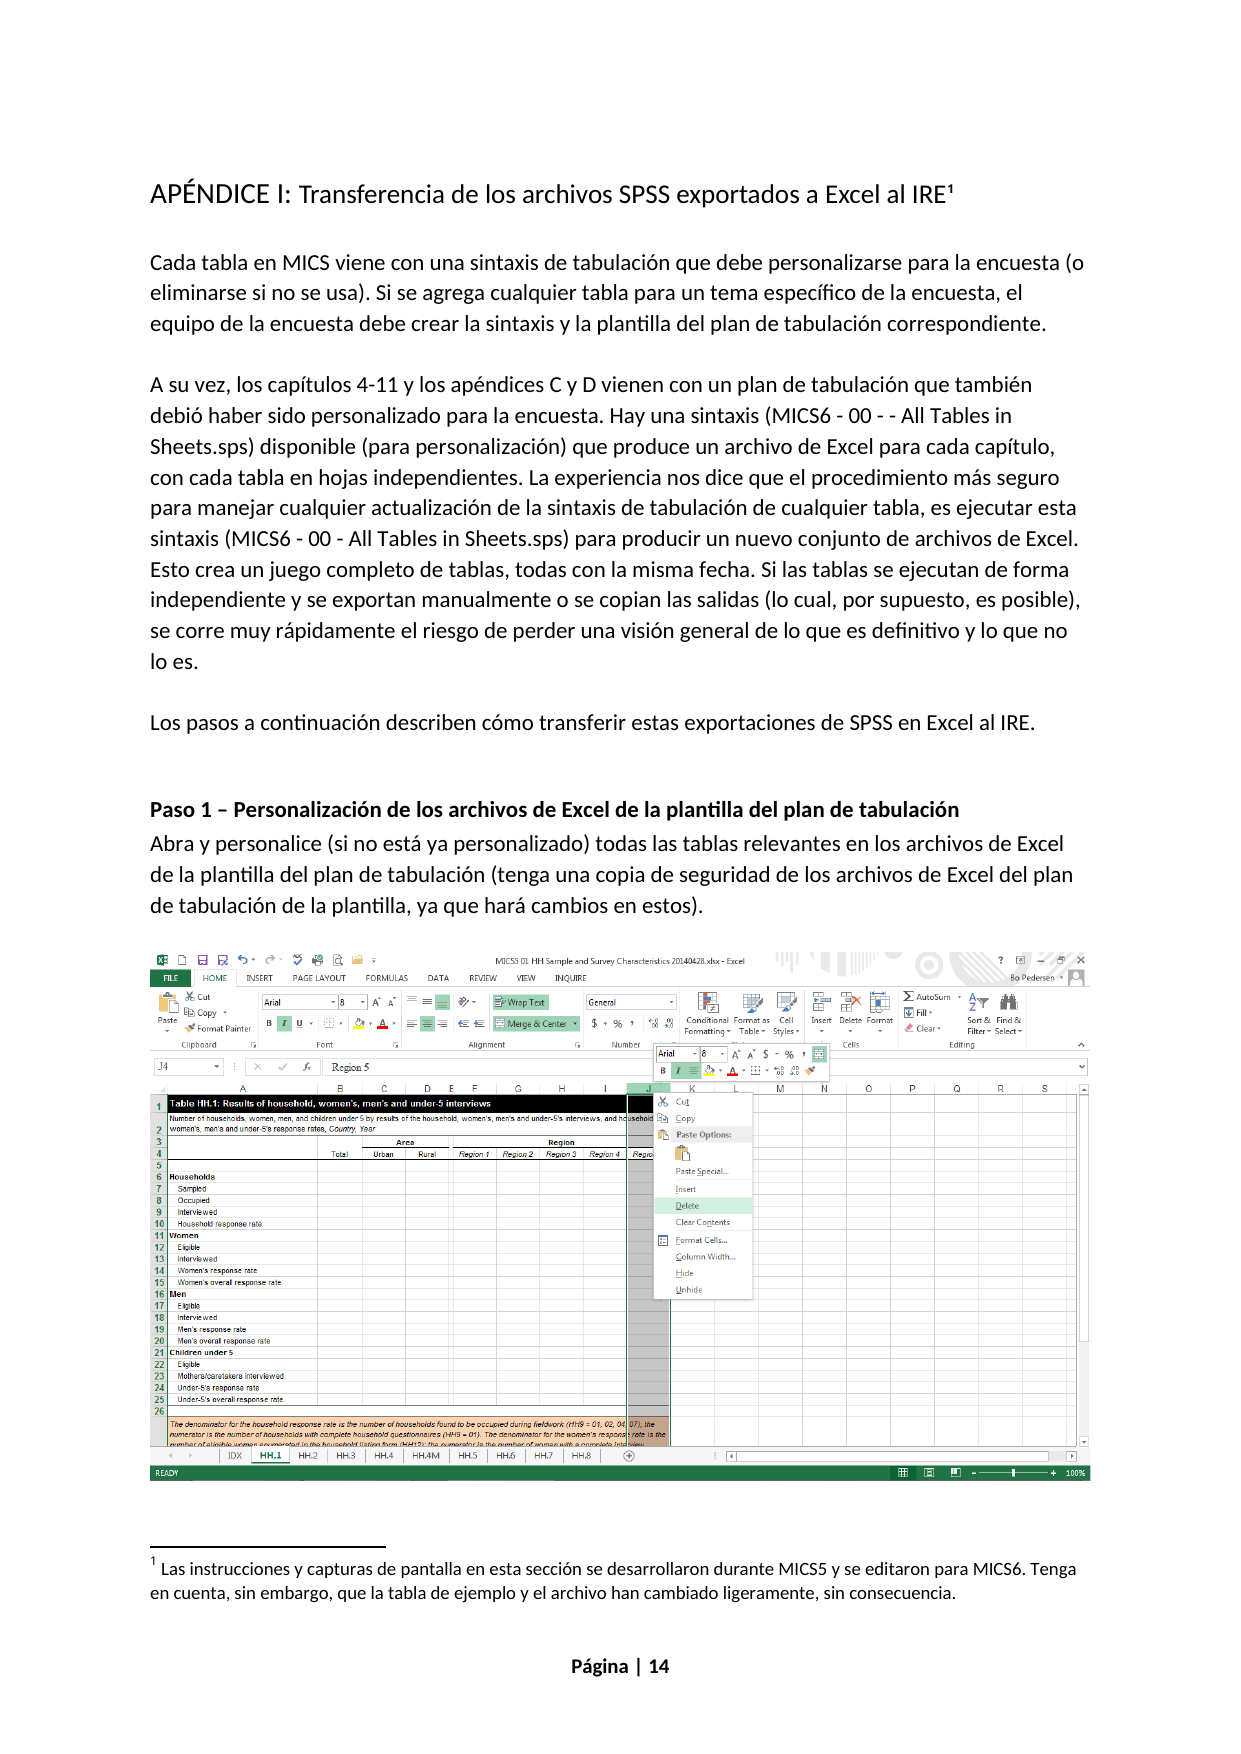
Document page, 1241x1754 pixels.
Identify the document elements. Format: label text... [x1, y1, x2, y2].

picture [150, 952, 1091, 1481]
text Los pasos a continuación describen cómo transferir estas exportaciones de SPSS en Excel al IRE. [150, 708, 1090, 737]
subtitle Paso 1 – Personalización de los archivos de Excel de la plantilla del plan de tabulación [150, 795, 1090, 823]
text Cada tabla en MICS viene con una sintaxis de tabulación que debe personalizarse para la encuesta (o eliminarse si no se usa). Si se agrega cualquier tabla para un tema específico de la encuesta, el equipo de la encuesta debe crear la sintaxis y la plantilla del plan de tabulación correspondiente. [150, 248, 1090, 337]
text A su vez, los capítulos 4-11 y los apéndices C y D vienen con un plan de tabulación que también debió haber sido personalizado para la encuesta. Hay una sintaxis (MICS6 - 00 - - All Tables in Sheets.sps) disponible (para personalización) que produce un archivo de Excel para cada capítulo, con cada tabla en hojas independientes. La experiencia nos dice que el procedimiento más seguro para manejar cualquier actualización de la sintaxis de tabulación de cualquier tabla, es ejecutar esta sintaxis (MICS6 - 00 - All Tables in Sheets.sps) para producir un nuevo conjunto de archivos de Excel. Esto crea un juego completo de tablas, todas con la misma fecha. Si las tablas se ejecutan de forma independiente y se exportan manualmente o se copian las salidas (lo cual, por supuesto, es posible), se corre muy rápidamente el riesgo de perder una visión general de lo que es definitivo y lo que no lo es. [150, 371, 1090, 675]
subtitle APÉNDICE I: Transferencia de los archivos SPSS exportados a Excel al IRE [150, 175, 1090, 211]
text Abra y personalice (si no está ya personalizado) todas las tablas relevantes en los archivos de Excel de la plantilla del plan de tabulación (tenga una copia de seguridad de los archivos de Excel del plan de tabulación de la plantilla, ya que hará cambios en estos). [150, 829, 1090, 919]
